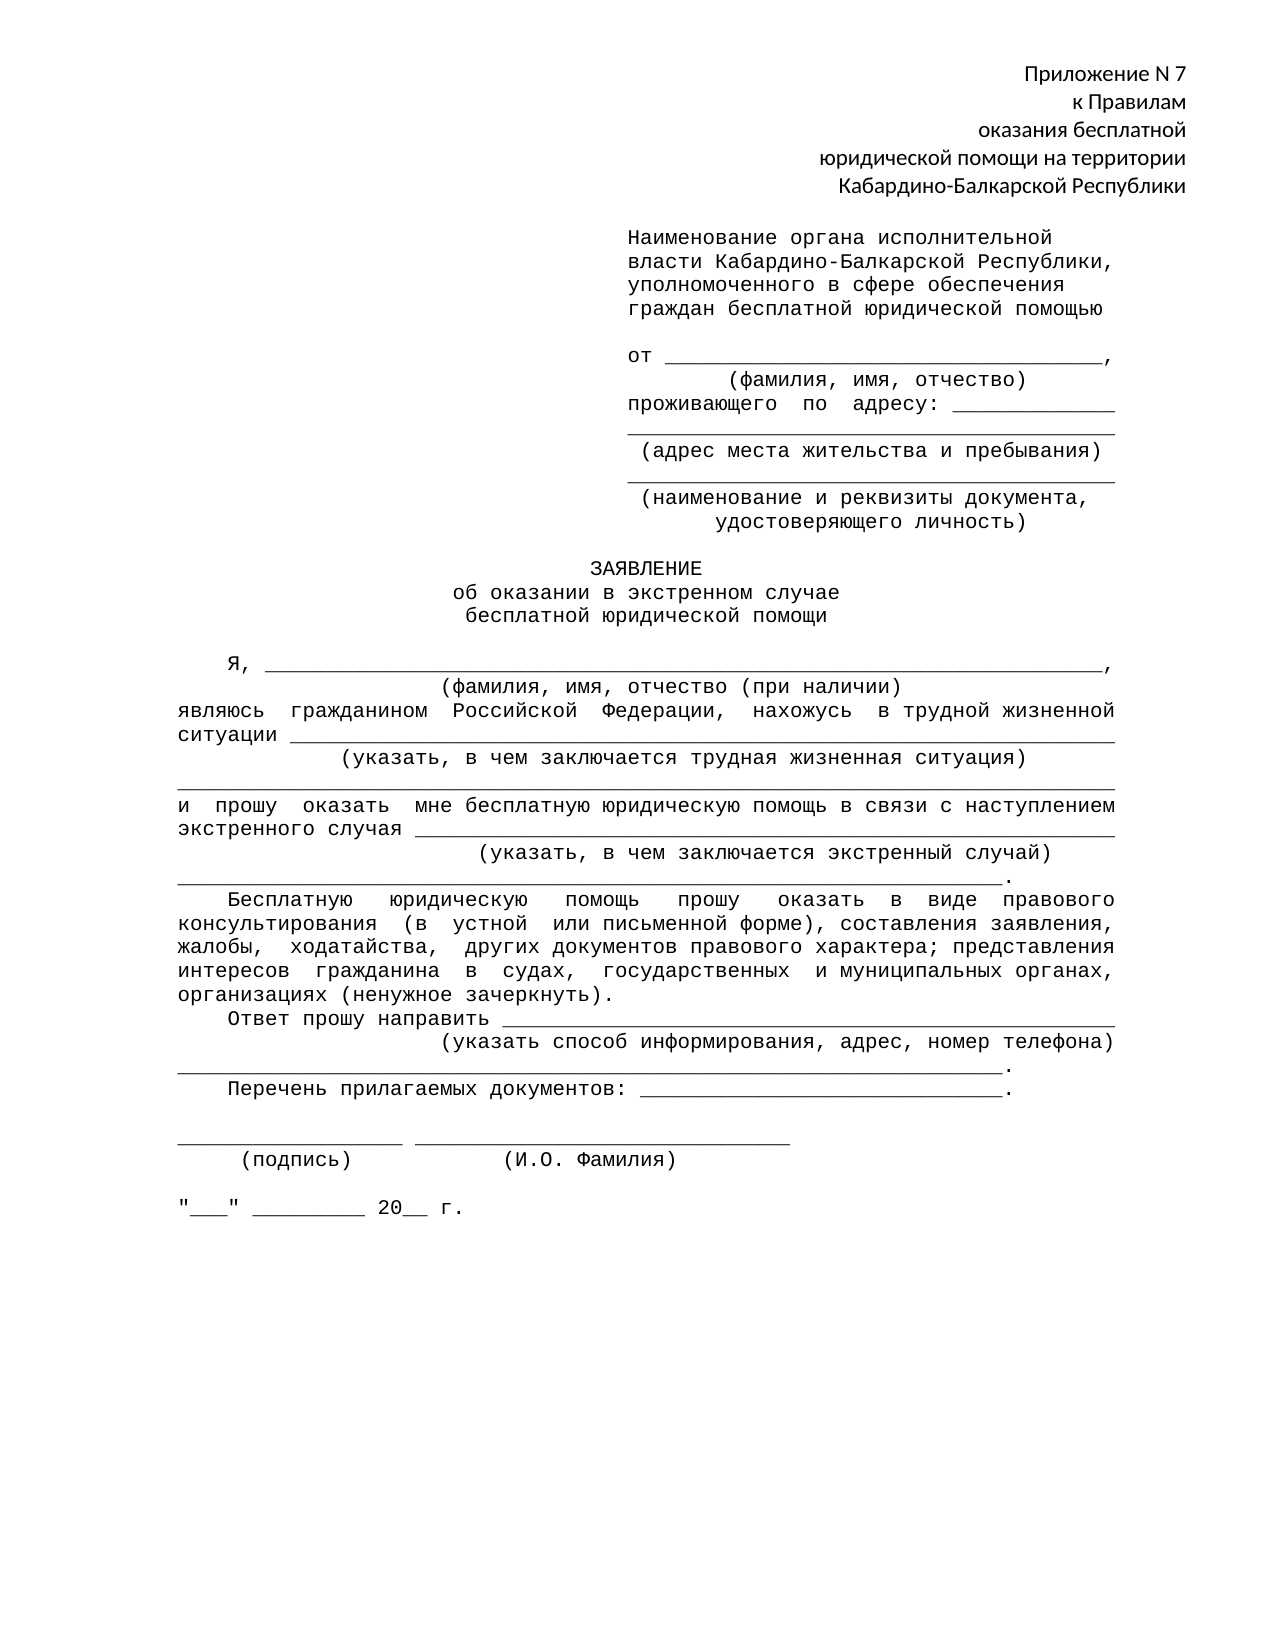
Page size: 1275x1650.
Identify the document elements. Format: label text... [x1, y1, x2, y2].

text __________________________________________________________________. [177, 866, 1186, 889]
text __________________________________________________________________. [177, 1055, 1186, 1078]
text к Правилам [177, 87, 1186, 115]
text (наименование и реквизиты документа, [177, 487, 1186, 511]
text (фамилия, имя, отчество (при наличии) [177, 676, 1186, 700]
text удостоверяющего личность) [177, 511, 1186, 534]
text консультирования (в устной или письменной форме), составления заявления, [177, 913, 1186, 937]
text Наименование органа исполнительной [177, 227, 1186, 251]
text организациях (ненужное зачеркнуть). [177, 984, 1186, 1007]
text "___" _________ 20__ г. [177, 1197, 1186, 1220]
text экстренного случая ________________________________________________________ [177, 818, 1186, 842]
text бесплатной юридической помощи [177, 606, 1186, 629]
text Приложение N 7 [177, 59, 1186, 87]
text Кабардино-Балкарской Республики [177, 171, 1186, 199]
text проживающего по адресу: _____________ [177, 393, 1186, 416]
text жалобы, ходатайства, других документов правового характера; представления [177, 937, 1186, 960]
text уполномоченного в сфере обеспечения [177, 274, 1186, 298]
text (фамилия, имя, отчество) [177, 369, 1186, 393]
text Ответ прошу направить _________________________________________________ [177, 1007, 1186, 1031]
text Перечень прилагаемых документов: _____________________________. [177, 1078, 1186, 1102]
text об оказании в экстренном случае [177, 582, 1186, 606]
text (указать, в чем заключается трудная жизненная ситуация) [177, 747, 1186, 771]
text (подпись) (И.О. Фамилия) [177, 1149, 1186, 1173]
text Я, ___________________________________________________________________, [177, 653, 1186, 676]
text ___________________________________________________________________________ [177, 771, 1186, 795]
text ситуации __________________________________________________________________ [177, 724, 1186, 747]
text и прошу оказать мне бесплатную юридическую помощь в связи с наступлением [177, 795, 1186, 818]
text Бесплатную юридическую помощь прошу оказать в виде правового [177, 889, 1186, 913]
text (адрес места жительства и пребывания) [177, 440, 1186, 464]
text от ___________________________________, [177, 345, 1186, 369]
text ЗАЯВЛЕНИЕ [177, 558, 1186, 582]
text (указать способ информирования, адрес, номер телефона) [177, 1031, 1186, 1055]
text _______________________________________ [177, 416, 1186, 440]
text являюсь гражданином Российской Федерации, нахожусь в трудной жизненной [177, 700, 1186, 724]
text _______________________________________ [177, 464, 1186, 487]
text граждан бесплатной юридической помощью [177, 298, 1186, 322]
text __________________ ______________________________ [177, 1126, 1186, 1149]
text интересов гражданина в судах, государственных и муниципальных органах, [177, 960, 1186, 984]
text юридической помощи на территории [177, 143, 1186, 171]
text власти Кабардино-Балкарской Республики, [177, 251, 1186, 274]
text (указать, в чем заключается экстренный случай) [177, 842, 1186, 866]
text оказания бесплатной [177, 115, 1186, 143]
